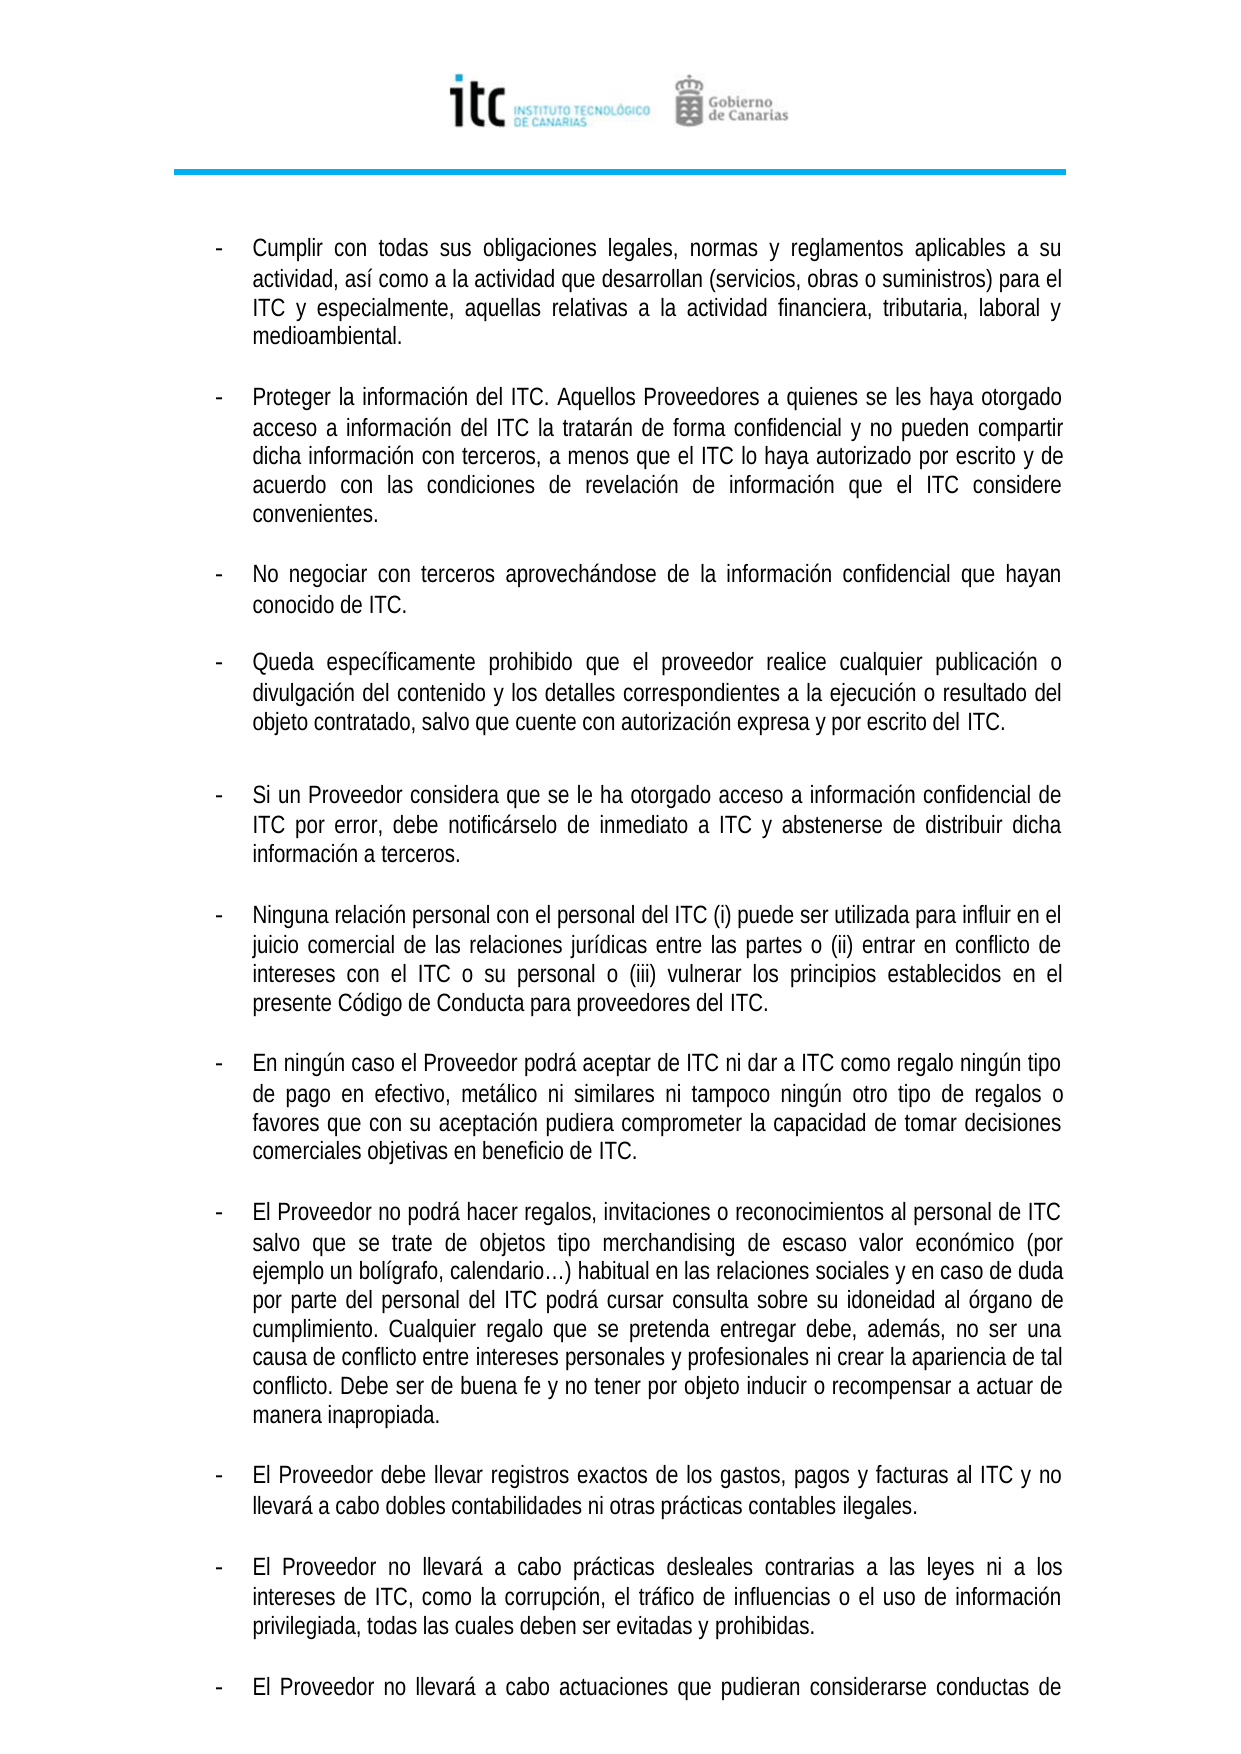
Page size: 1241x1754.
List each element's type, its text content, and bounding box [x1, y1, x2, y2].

list Ninguna relación personal con el personal del ITC (i) puede ser utilizada para influir en el juicio comercial de las relaciones jurídicas entre las partes o (ii) entrar en conflicto de intereses con el ITC o su personal o (iii) vulnerar los principios establecidos en el presente Código de Conducta para proveedores del ITC. [215, 896, 1063, 1016]
list Proteger la información del ITC. Aquellos Proveedores a quienes se les haya otorgado acceso a información del ITC la tratarán de forma confidencial y no pueden compartir dicha información con terceros, a menos que el ITC lo haya autorizado por escrito y de acuerdo con las condiciones de revelación de información que el ITC considere convenientes. [215, 379, 1063, 527]
picture [449, 73, 790, 128]
list No negociar con terceros aprovechándose de la información confidencial que hayan conocido de ITC. [215, 556, 1063, 619]
list Si un Proveedor considera que se le ha otorgado acceso a información confidencial de ITC por error, debe notificárselo de inmediato a ITC y abstenerse de distribuir dicha información a terceros. [215, 776, 1064, 868]
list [215, 1668, 1063, 1702]
list El Proveedor no llevará a cabo prácticas desleales contrarias a las leyes ni a los intereses de ITC, como la corrupción, el tráfico de influencias o el uso de información privilegiada, todas las cuales deben ser evitadas y prohibidas. [215, 1548, 1063, 1639]
list El Proveedor no podrá hacer regalos, invitaciones o reconocimientos al personal de ITC salvo que se trate de objetos tipo merchandising de escaso valor económico (por ejemplo un bolígrafo, calendario…) habitual en las relaciones sociales y en caso de duda por parte del personal del ITC podrá cursar consulta sobre su idoneidad al órgano de cumplimiento. Cualquier regalo que se pretenda entregar debe, además, no ser una causa de conflicto entre intereses personales y profesionales ni crear la apariencia de tal conflicto. Debe ser de buena fe y no tener por objeto inducir o recompensar a actuar de manera inapropiada. [215, 1194, 1063, 1428]
list El Proveedor debe llevar registros exactos de los gastos, pagos y facturas al ITC y no llevará a cabo dobles contabilidades ni otras prácticas contables ilegales. [215, 1457, 1063, 1519]
list En ningún caso el Proveedor podrá aceptar de ITC ni dar a ITC como regalo ningún tipo de pago en efectivo, metálico ni similares ni tampoco ningún otro tipo de regalos o favores que con su aceptación pudiera comprometer la capacidad de tomar decisiones comerciales objetivas en beneficio de ITC. [215, 1045, 1063, 1165]
list Cumplir con todas sus obligaciones legales, normas y reglamentos aplicables a su actividad, así como a la actividad que desarrollan (servicios, obras o suministros) para el ITC y especialmente, aquellas relativas a la actividad financiera, tributaria, laboral y medioambiental. [215, 230, 1063, 350]
list Queda específicamente prohibido que el proveedor realice cualquier publicación o divulgación del contenido y los detalles correspondientes a la ejecución o resultado del objeto contratado, salvo que cuente con autorización expresa y por escrito del ITC. [215, 644, 1063, 735]
